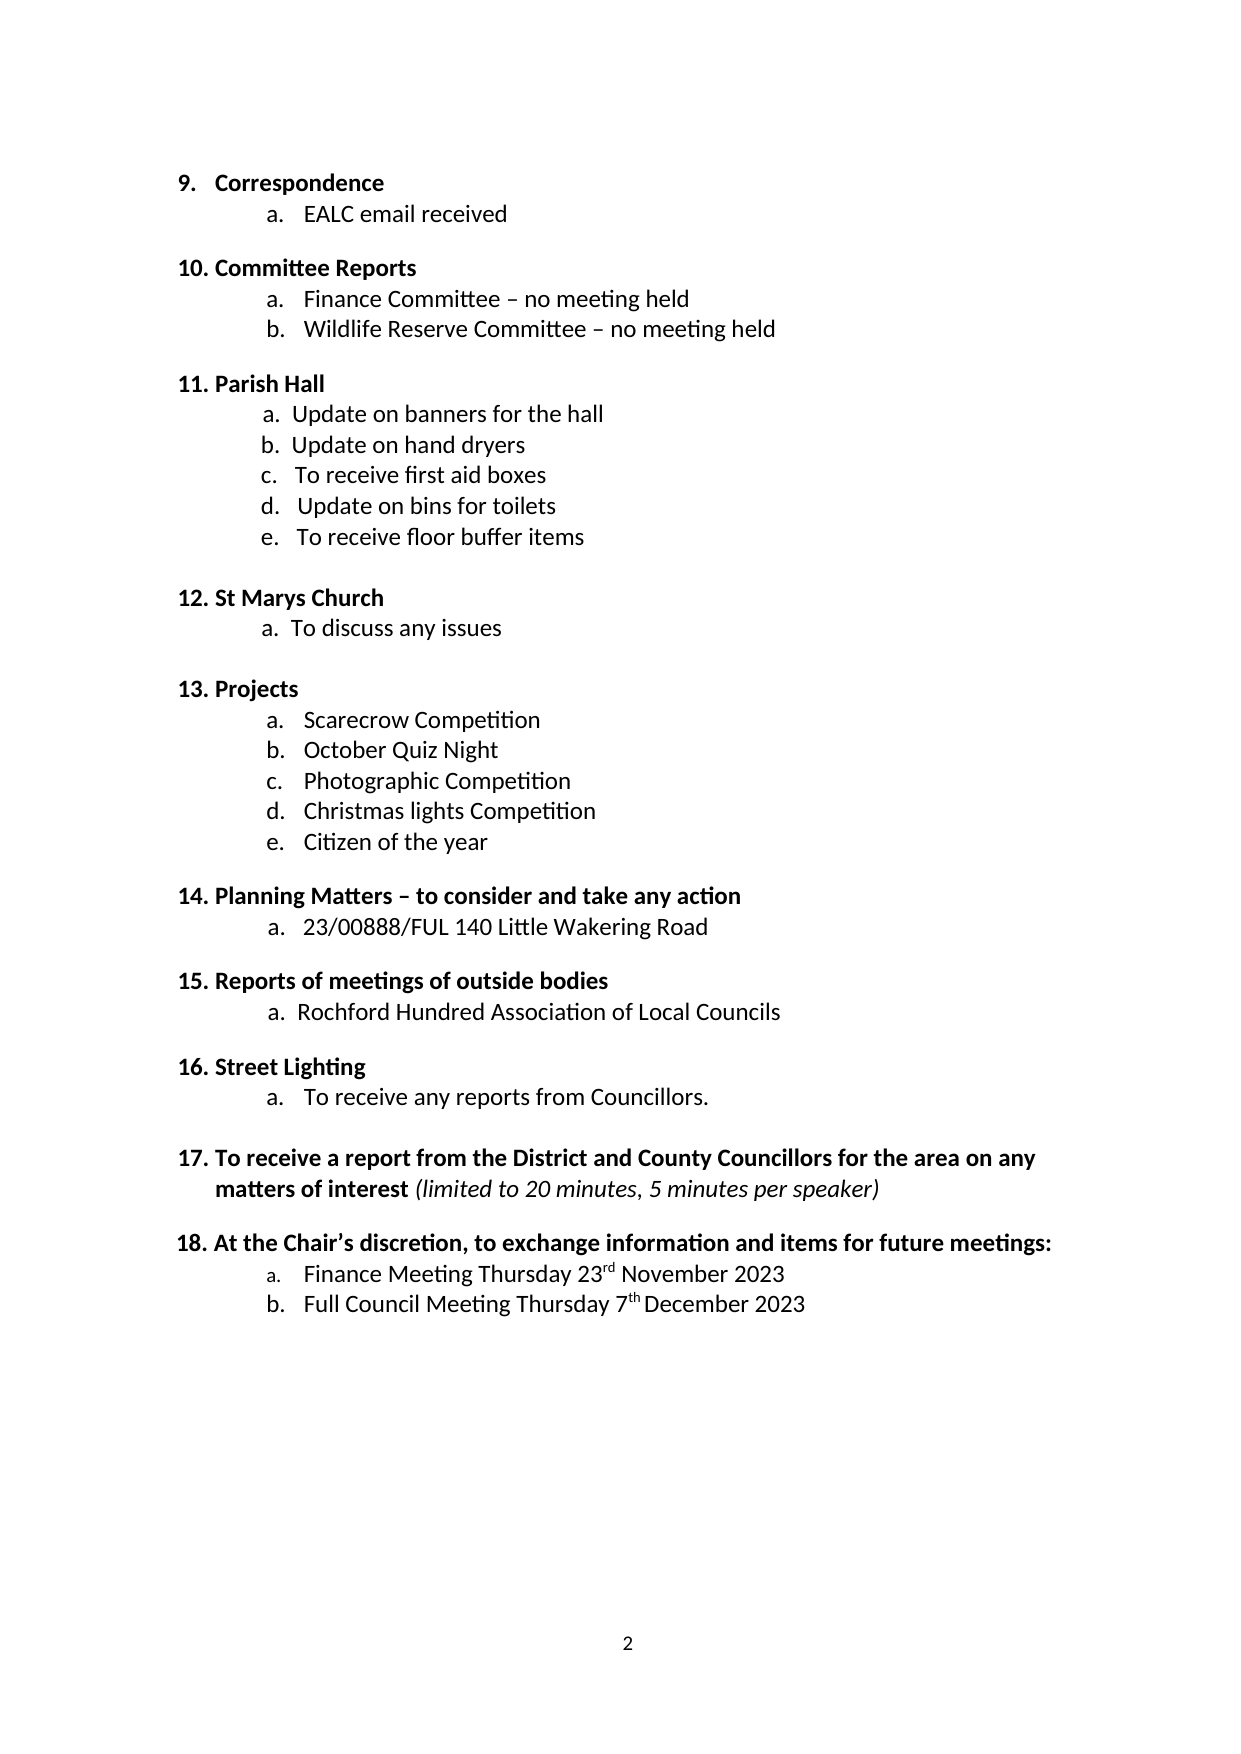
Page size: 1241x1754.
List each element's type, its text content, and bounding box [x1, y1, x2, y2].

list EALC email received [266, 198, 1108, 252]
list Citizen of the year [266, 826, 1108, 880]
text e. To receive floor buffer items [148, 521, 1108, 551]
list Photographic Competition [266, 765, 1108, 795]
text d. Update on bins for toilets [148, 490, 1108, 521]
list Full Council Meeting Thursday 7th December 2023 [266, 1288, 1108, 1319]
list St Marys Church [177, 582, 1108, 612]
list Wildlife Reserve Committee – no meeting held [266, 313, 1108, 368]
list Projects [177, 673, 1108, 704]
text a. 23/00888/FUL 140 Little Wakering Road [148, 911, 1108, 966]
text c. To receive first aid boxes [148, 459, 1108, 490]
text b. Update on hand dryers [148, 429, 1108, 459]
list Christmas lights Competition [266, 795, 1108, 826]
list October Quiz Night [266, 734, 1108, 765]
list Finance Committee – no meeting held [266, 283, 1108, 313]
text a. Rochford Hundred Association of Local Councils [148, 996, 1108, 1051]
list To receive any reports from Councillors. [266, 1081, 1108, 1112]
list To receive a report from the District and County Councillors for the area on any matters of interest (limited to 20 minutes, 5 minutes per speaker) [177, 1142, 1108, 1227]
text a. Update on banners for the hall [148, 398, 1108, 429]
list Correspondence [177, 167, 1108, 198]
list Reports of meetings of outside bodies [177, 966, 1108, 996]
list Street Lighting [177, 1051, 1108, 1081]
text a. To discuss any issues [148, 612, 1108, 643]
list Planning Matters – to consider and take any action [177, 880, 1108, 911]
list Committee Reports [177, 252, 1108, 283]
list Finance Meeting Thursday 23rd November 2023 [266, 1258, 1108, 1288]
text 18. At the Chair’s discretion, to exchange information and items for future meetings: [148, 1227, 1108, 1258]
list Parish Hall [177, 368, 1108, 398]
list Scarecrow Competition [266, 704, 1108, 734]
